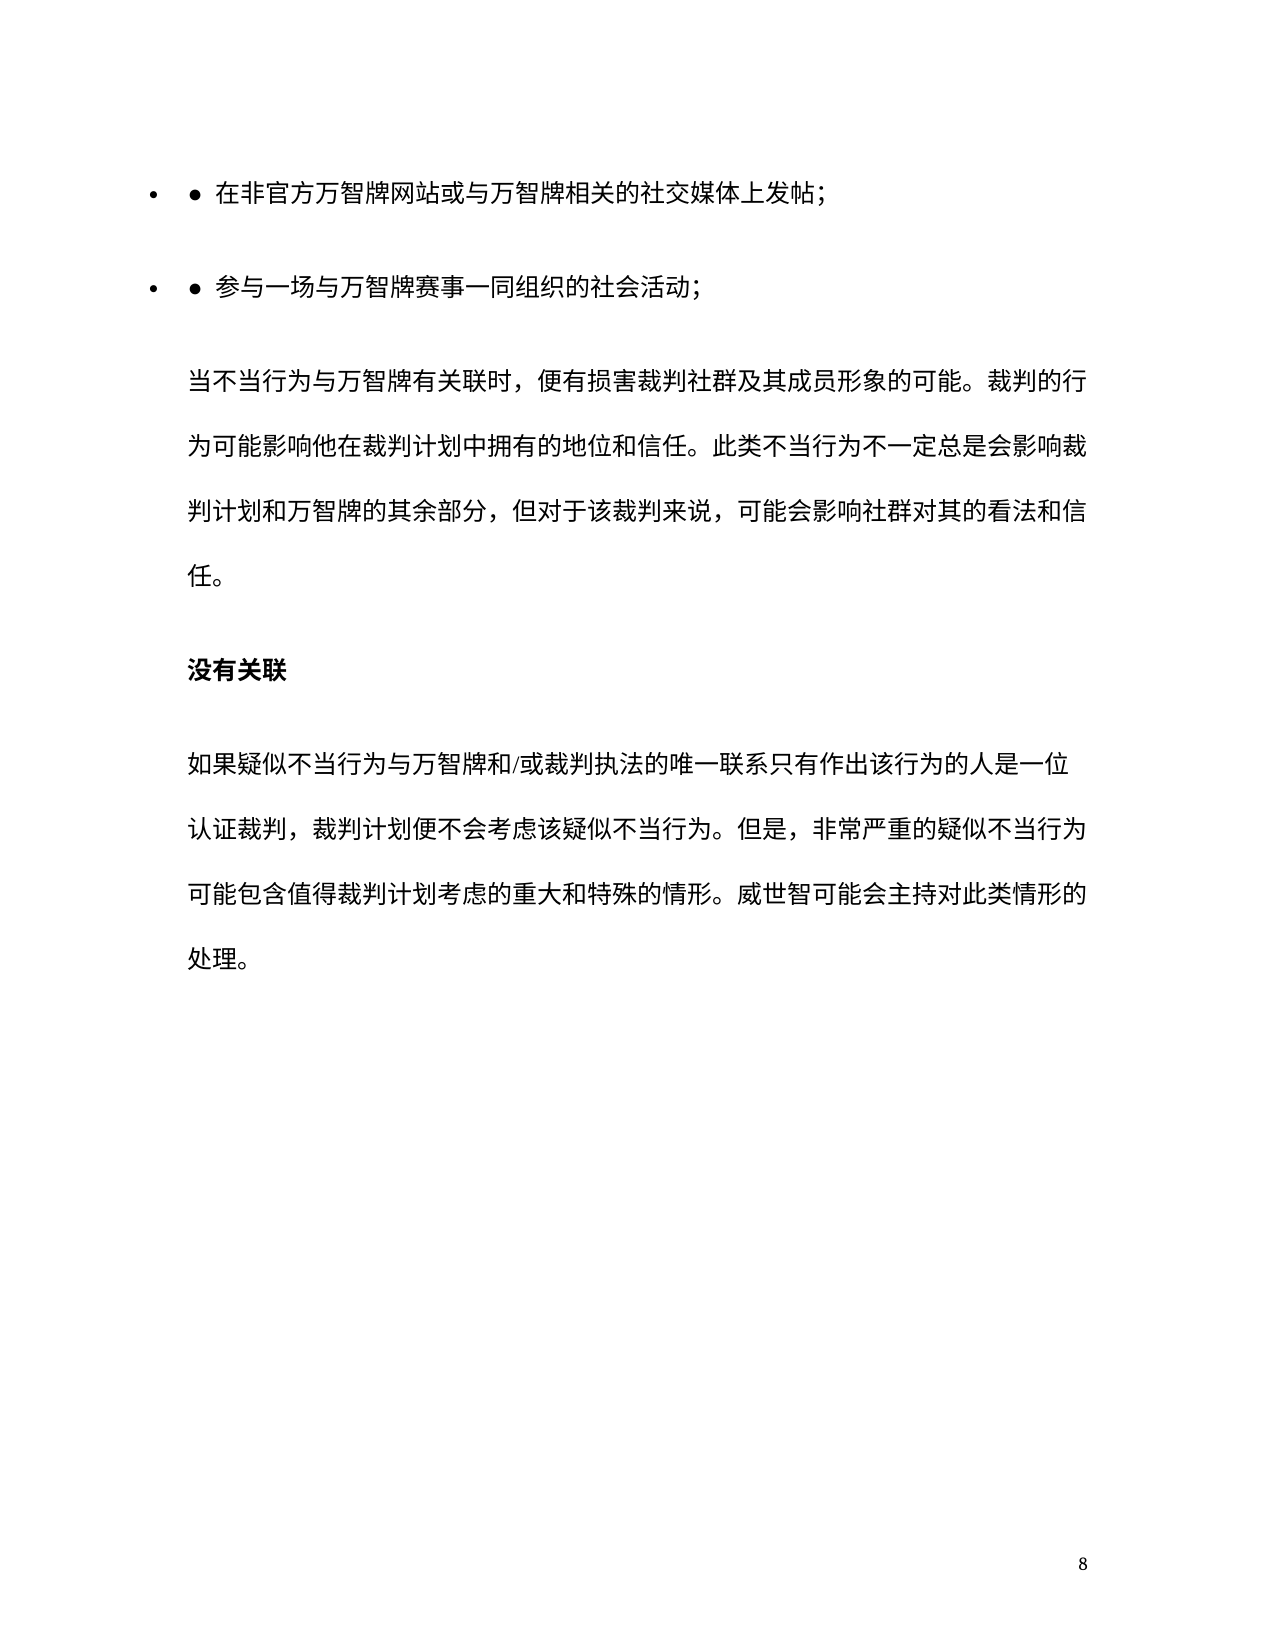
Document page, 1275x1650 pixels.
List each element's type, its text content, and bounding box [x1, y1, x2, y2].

list ● 在非官方万智牌网站或与万智牌相关的社交媒体上发帖； [150, 159, 1087, 224]
text 如果疑似不当行为与万智牌和/或裁判执法的唯一联系只有作出该行为的人是一位认证裁判，裁判计划便不会考虑该疑似不当行为。但是，非常严重的疑似不当行为可能包含值得裁判计划考虑的重大和特殊的情形。威世智可能会主持对此类情形的处理。 [187, 730, 1087, 990]
text 没有关联 [187, 636, 1087, 701]
list ● 参与一场与万智牌赛事一同组织的社会活动； [150, 253, 1087, 318]
text 当不当行为与万智牌有关联时，便有损害裁判社群及其成员形象的可能。裁判的行为可能影响他在裁判计划中拥有的地位和信任。此类不当行为不一定总是会影响裁判计划和万智牌的其余部分，但对于该裁判来说，可能会影响社群对其的看法和信任。 [187, 347, 1087, 607]
